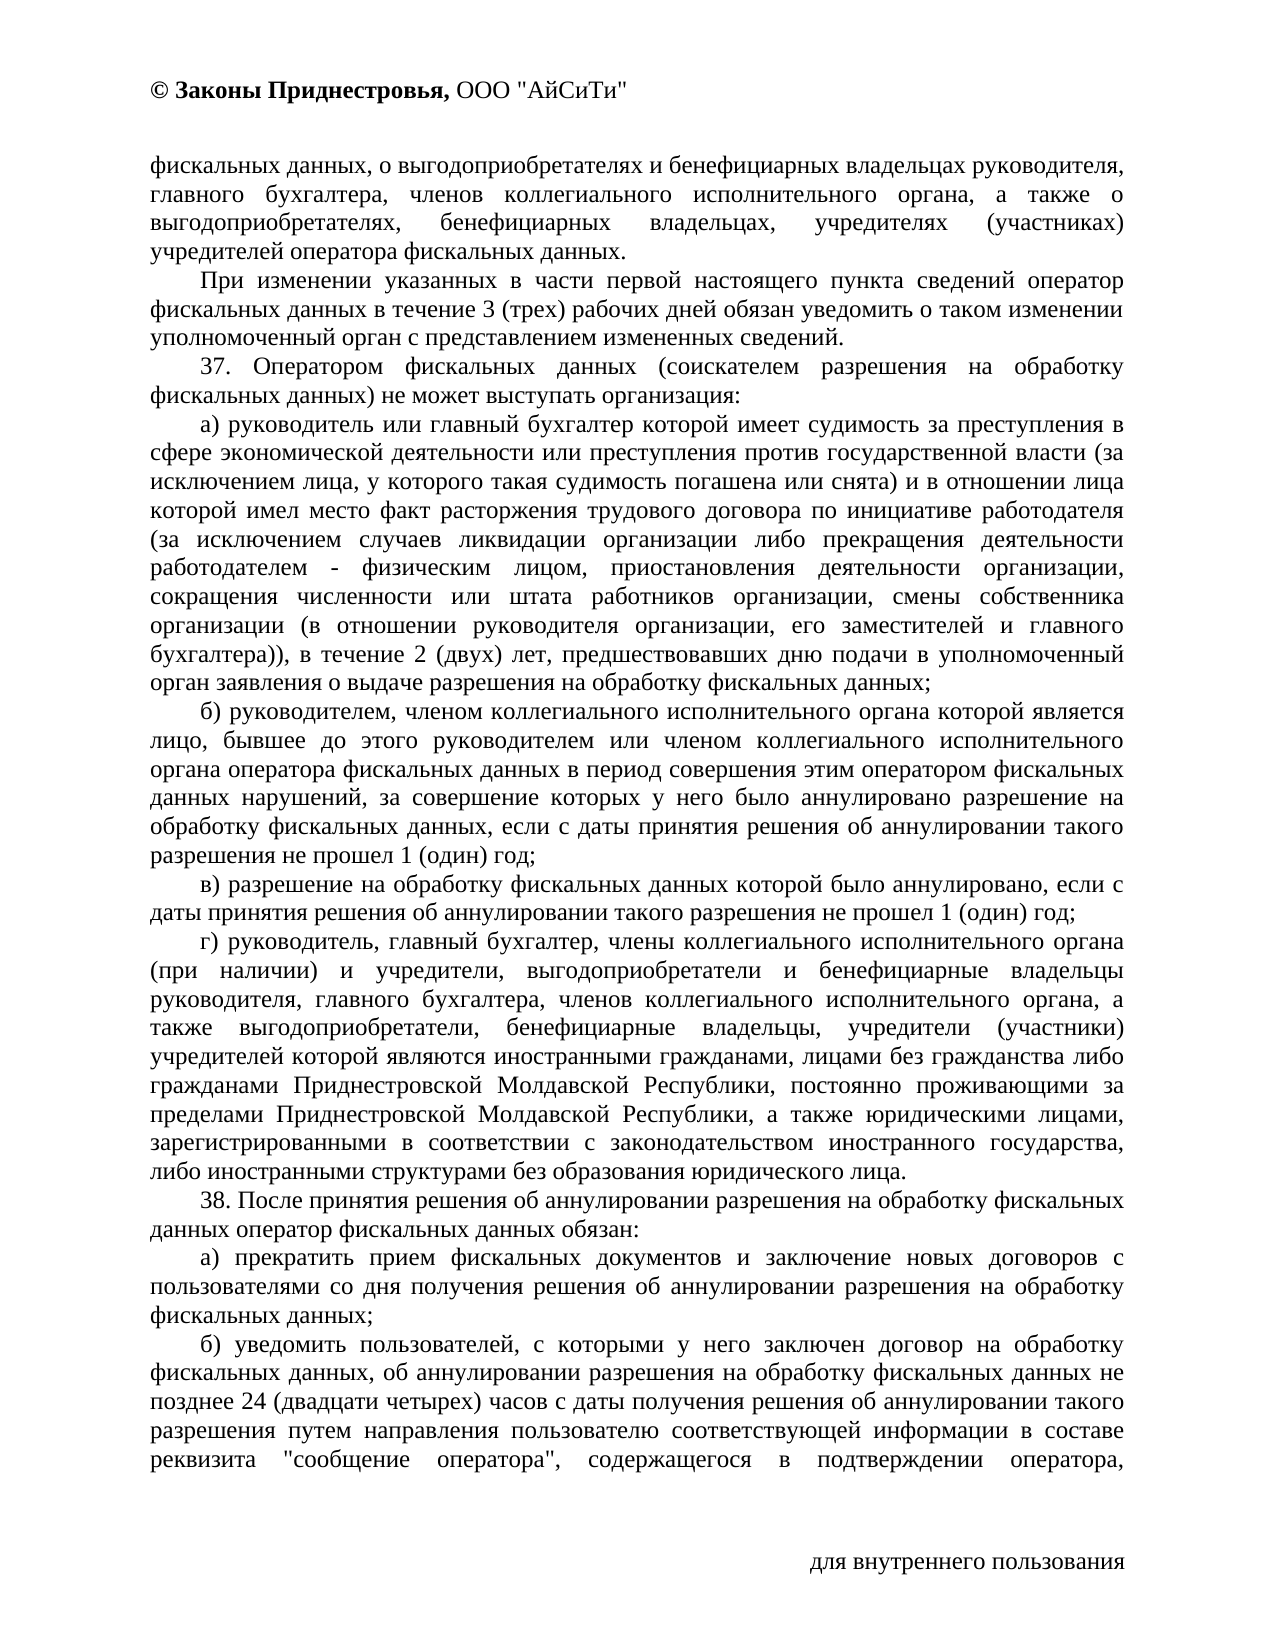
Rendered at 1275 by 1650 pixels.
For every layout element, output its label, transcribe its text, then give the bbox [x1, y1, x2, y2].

text г) руководитель, главный бухгалтер, члены коллегиального исполнительного органа (при наличии) и учредители, выгодоприобретатели и бенефициарные владельцы руководителя, главного бухгалтера, членов коллегиального исполнительного органа, а также выгодоприобретатели, бенефициарные владельцы, учредители (участники) учредителей которой являются иностранными гражданами, лицами без гражданства либо гражданами Приднестровской Молдавской Республики, постоянно проживающими за пределами Приднестровской Молдавской Республики, а также юридическими лицами, зарегистрированными в соответствии с законодательством иностранного государства, либо иностранными структурами без образования юридического лица. [150, 926, 1125, 1185]
text а) руководитель или главный бухгалтер которой имеет судимость за преступления в сфере экономической деятельности или преступления против государственной власти (за исключением лица, у которого такая судимость погашена или снята) и в отношении лица которой имел место факт расторжения трудового договора по инициативе работодателя (за исключением случаев ликвидации организации либо прекращения деятельности работодателем - физическим лицом, приостановления деятельности организации, сокращения численности или штата работников организации, смены собственника организации (в отношении руководителя организации, его заместителей и главного бухгалтера)), в течение 2 (двух) лет, предшествовавших дню подачи в уполномоченный орган заявления о выдаче разрешения на обработку фискальных данных; [150, 409, 1125, 696]
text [150, 150, 1125, 265]
text б) руководителем, членом коллегиального исполнительного органа которой является лицо, бывшее до этого руководителем или членом коллегиального исполнительного органа оператора фискальных данных в период совершения этим оператором фискальных данных нарушений, за совершение которых у него было аннулировано разрешение на обработку фискальных данных, если с даты принятия решения об аннулировании такого разрешения не прошел 1 (один) год; [150, 696, 1125, 869]
text в) разрешение на обработку фискальных данных которой было аннулировано, если с даты принятия решения об аннулировании такого разрешения не прошел 1 (один) год; [150, 869, 1125, 926]
text При изменении указанных в части первой настоящего пункта сведений оператор фискальных данных в течение 3 (трех) рабочих дней обязан уведомить о таком изменении уполномоченный орган с представлением измененных сведений. [150, 265, 1125, 351]
text а) прекратить прием фискальных документов и заключение новых договоров с пользователями со дня получения решения об аннулировании разрешения на обработку фискальных данных; [150, 1242, 1125, 1329]
text 37. Оператором фискальных данных (соискателем разрешения на обработку фискальных данных) не может выступать организация: [150, 351, 1125, 409]
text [150, 1329, 1125, 1472]
text 38. После принятия решения об аннулировании разрешения на обработку фискальных данных оператор фискальных данных обязан: [150, 1185, 1125, 1242]
